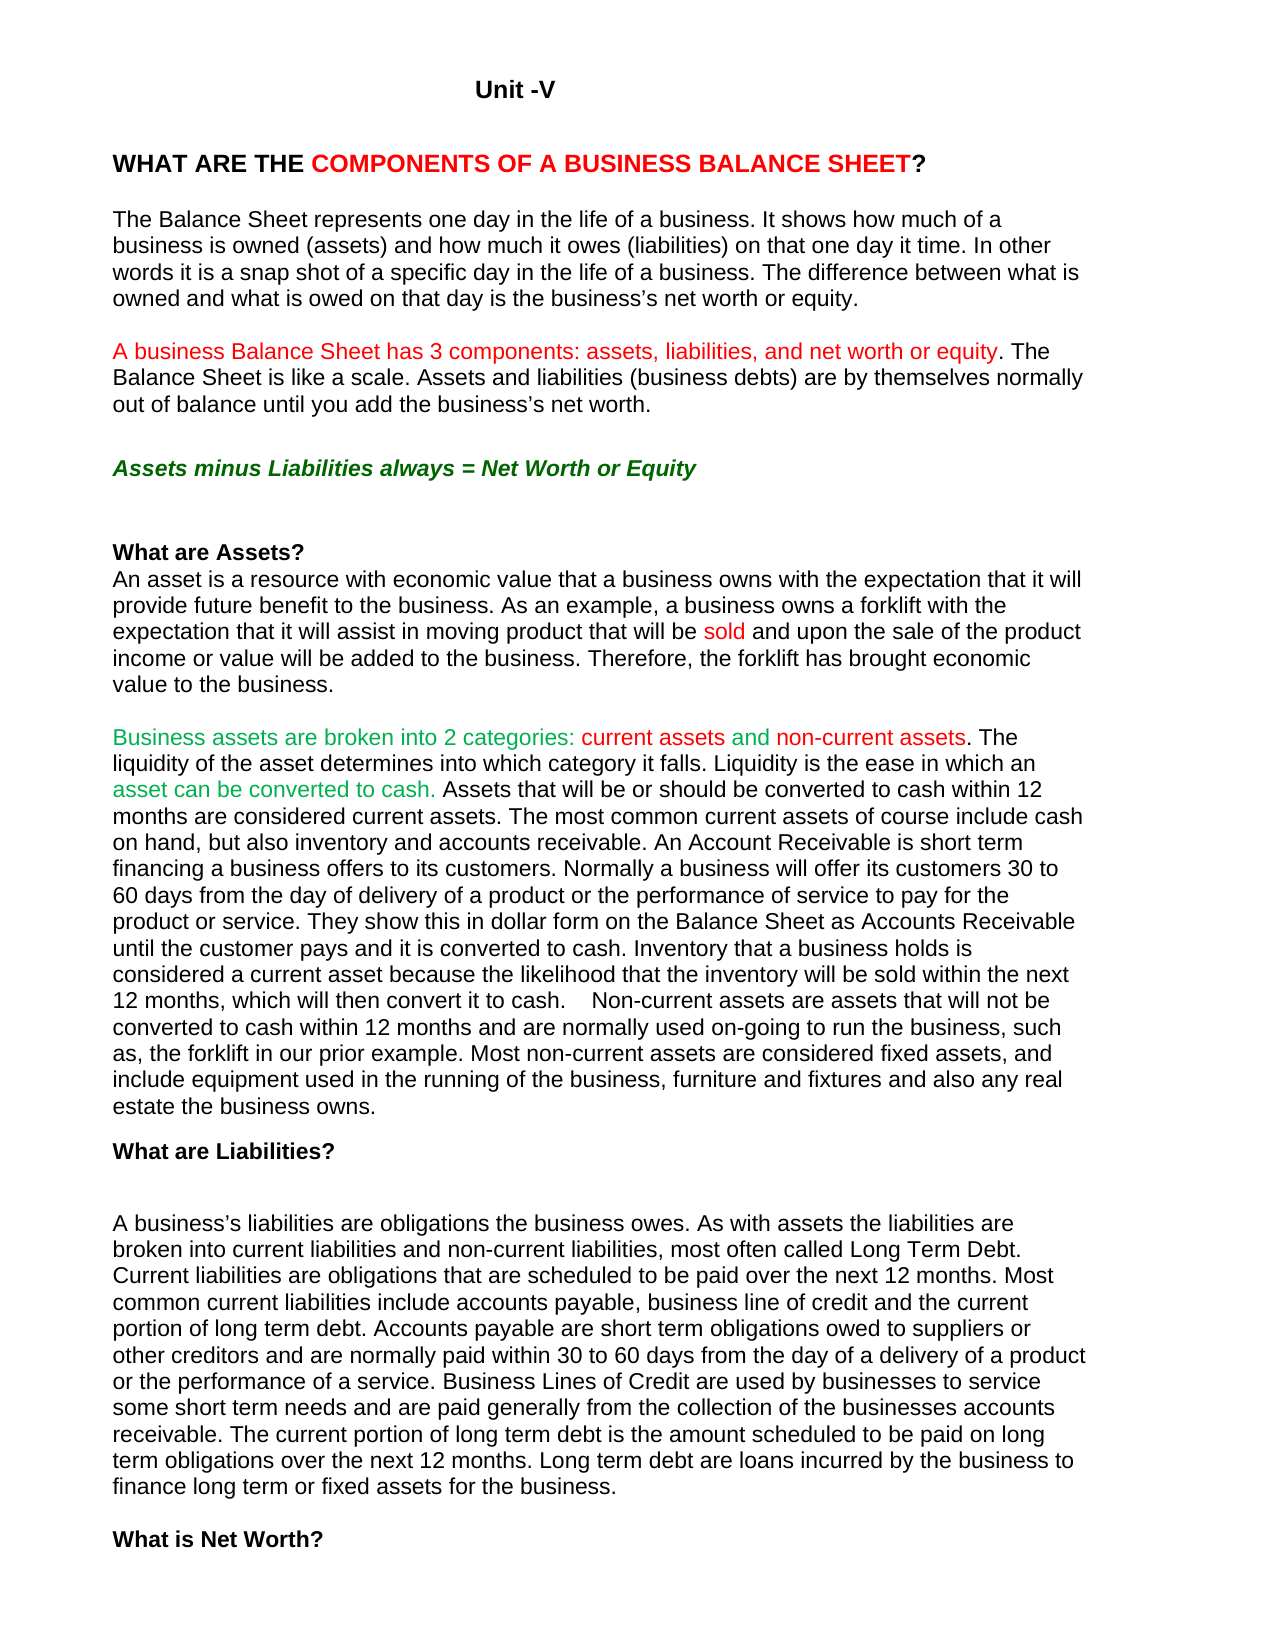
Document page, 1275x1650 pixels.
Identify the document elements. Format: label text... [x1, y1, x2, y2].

text A business’s liabilities are obligations the business owes. As with assets the liabilities are broken into current liabilities and non-current liabilities, most often called Long Term Debt. Current liabilities are obligations that are scheduled to be paid over the next 12 months. Most common current liabilities include accounts payable, business line of credit and the current portion of long term debt. Accounts payable are short term obligations owed to suppliers or other creditors and are normally paid within 30 to 60 days from the day of a delivery of a product or the performance of a service. Business Lines of Credit are used by businesses to service some short term needs and are paid generally from the collection of the businesses accounts receivable. The current portion of long term debt is the amount scheduled to be paid on long term obligations over the next 12 months. Long term debt are loans incurred by the business to finance long term or fixed assets for the business. [112, 1210, 1086, 1500]
text The Balance Sheet represents one day in the life of a business. It shows how much of a business is owned (assets) and how much it owes (liabilities) on that one day it time. In other words it is a snap shot of a specific day in the life of a business. The difference between what is owned and what is owed on that day is the business’s net worth or equity. [112, 206, 1081, 311]
text Business assets are broken into 2 categories: current assets and non-current assets. The liquidity of the asset determines into which category it falls. Liquidity is the ease in which an asset can be converted to cash. Assets that will be or should be converted to cash within 12 months are considered current assets. The most common current assets of course include cash on hand, but also inventory and accounts receivable. An Account Receivable is short term financing a business offers to its customers. Normally a business will offer its customers 30 to 60 days from the day of delivery of a product or the performance of service to pay for the product or service. They show this in dollar form on the Balance Sheet as Accounts Receivable until the customer pays and it is converted to cash. Inventory that a business holds is considered a current asset because the likelihood that the inventory will be sold within the next 12 months, which will then convert it to cash. Non-current assets are assets that will not be converted to cash within 12 months and are normally used on-going to run the business, such as, the forklift in our prior example. Most non-current assets are considered fixed assets, and include equipment used in the running of the business, furniture and fixtures and also any real estate the business owns. [112, 724, 1083, 1119]
text Assets minus Liabilities always = Net Worth or Equity [112, 455, 1098, 482]
subtitle What are Assets? [112, 539, 1098, 566]
subtitle What is Net Worth? [112, 1526, 1098, 1552]
title WHAT ARE THE COMPONENTS OF A BUSINESS BALANCE SHEET? [112, 148, 1098, 177]
text A business Balance Sheet has 3 components: assets, liabilities, and net worth or equity. The Balance Sheet is like a scale. Assets and liabilities (business debts) are by themselves normally out of balance until you add the business’s net worth. [112, 338, 1085, 417]
subtitle What are Liabilities? [112, 1138, 1098, 1164]
title Unit -V [112, 75, 1098, 103]
text An asset is a resource with economic value that a business owns with the expectation that it will provide future benefit to the business. As an example, a business owns a forklift with the expectation that it will assist in moving product that will be sold and upon the sale of the product income or value will be added to the business. Therefore, the forklift has brought economic value to the business. [112, 566, 1084, 697]
